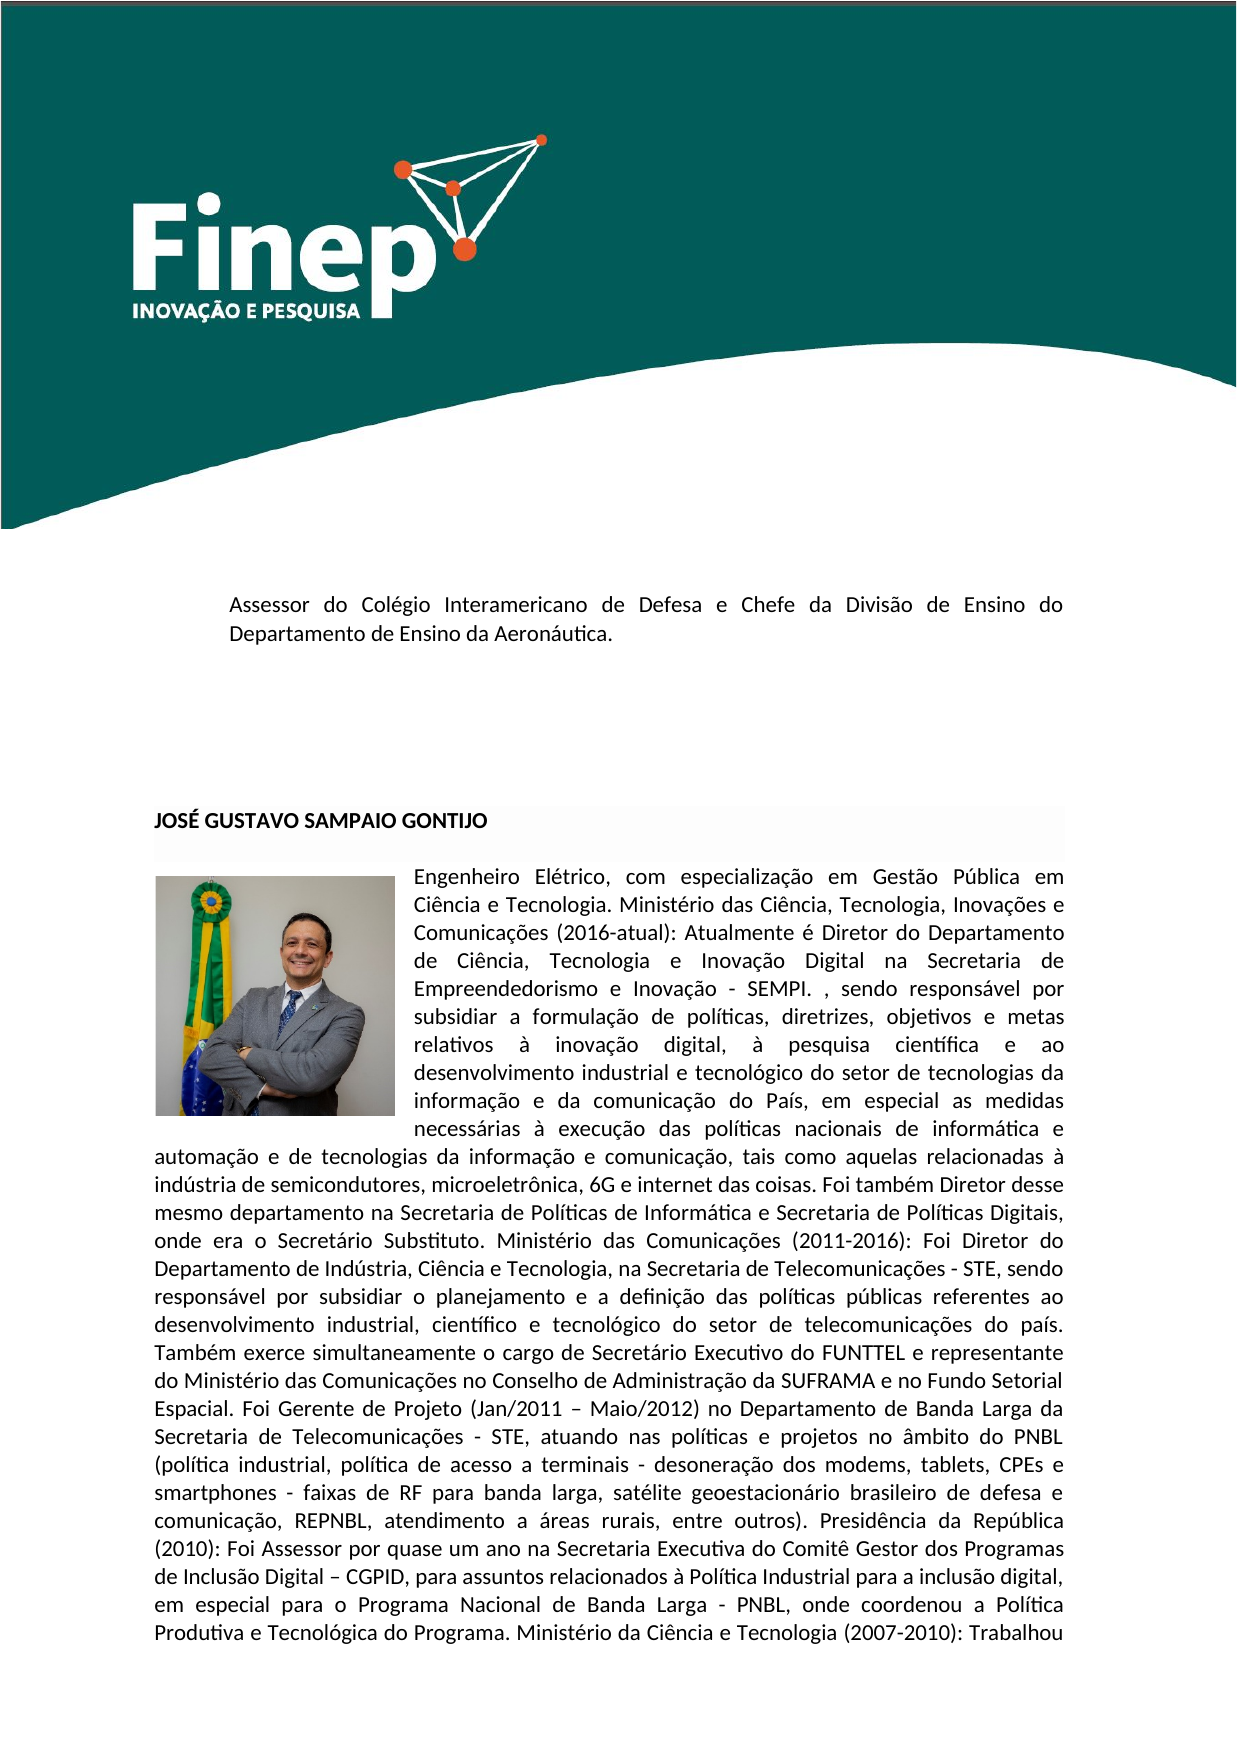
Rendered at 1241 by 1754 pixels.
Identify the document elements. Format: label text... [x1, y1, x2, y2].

text Engenheiro Elétrico, com especialização em Gestão Pública em Ciência e Tecnologia. Ministério das Ciência, Tecnologia, Inovações e Comunicações (2016-atual): Atualmente é Diretor do Departamento de Ciência, Tecnologia e Inovação Digital na Secretaria de Empreendedorismo e Inovação - SEMPI. , sendo responsável por subsidiar a formulação de políticas, diretrizes, objetivos e metas relativos à inovação digital, à pesquisa científica e ao desenvolvimento industrial e tecnológico do setor de tecnologias da informação e da comunicação do País, em especial as medidas necessárias à execução das políticas nacionais de informática e automação e de tecnologias da informação e comunicação, tais como aquelas relacionadas à indústria de semicondutores, microeletrônica, 6G e internet das coisas. Foi também Diretor desse mesmo departamento na Secretaria de Políticas de Informática e Secretaria de Políticas Digitais, onde era o Secretário Substituto. Ministério das Comunicações (2011-2016): Foi Diretor do Departamento de Indústria, Ciência e Tecnologia, na Secretaria de Telecomunicações - STE, sendo responsável por subsidiar o planejamento e a definição das políticas públicas referentes ao desenvolvimento industrial, científico e tecnológico do setor de telecomunicações do país. Também exerce simultaneamente o cargo de Secretário Executivo do FUNTTEL e representante do Ministério das Comunicações no Conselho de Administração da SUFRAMA e no Fundo Setorial Espacial. Foi Gerente de Projeto (Jan/2011 – Maio/2012) no Departamento de Banda Larga da Secretaria de Telecomunicações - STE, atuando nas políticas e projetos no âmbito do PNBL (política industrial, política de acesso a terminais - desoneração dos modems, tablets, CPEs e smartphones - faixas de RF para banda larga, satélite geoestacionário brasileiro de defesa e comunicação, REPNBL, atendimento a áreas rurais, entre outros). Presidência da República (2010): Foi Assessor por quase um ano na Secretaria Executiva do Comitê Gestor dos Programas de Inclusão Digital – CGPID, para assuntos relacionados à Política Industrial para a inclusão digital, em especial para o Programa Nacional de Banda Larga - PNBL, onde coordenou a Política Produtiva e Tecnológica do Programa. Ministério da Ciência e Tecnologia (2007-2010): Trabalhou por quase 4 anos na Secretaria de Política de Informática - SEPIN, sendo responsável pela elaboração de políticas relacionadas à geração de recursos humanos em TICs, ao Processo Produtivo Básico–PPB, ao Programa de Microeletrônica, à Política de Desenvolvimento Produtivo - PDP, à implantação da TV Digital no Brasil, especificamente quanto a criação Centro de P&D em Tecnologias Digitais para Informação e Comunicação, com foco inicial em TV Digital, bem como a análise e a inspeção de P&D desenvolvidos pelas empresas do setor de TICs no âmbito dos incentivos concedidos pela Lei de Informática. Trabalhou também, por um ano, na Secretaria de Desenvolvimento Tecnológico e Inovação - SETEC, onde atuou no fomento à P,D&I na área de Energia, em especial com Energia Solar (Térmica e Fotovoltaica), PCH, Energia Eólica, Biodigestão, Maremotriz , Biocombustíveis e Hidrogênio. ANATEL (2003-2007): Trabalhou por quase 4 anos na Gerência de Engenharia do Espectro - RFCEE, sendo responsável pela análise e elaboração de propostas de regulamentação relacionada ao uso do espectro de radiofrequência, pela análise de propostas normativas e legislativas relacionadas às radiações não ionizantes. Nos grupos de trabalho das comissões brasileiras de comunicação e da UIT na administração do espectro de radiofrequência e na padronização e compatibilidade eletromagnética de equipamentos de telecomunicação, participando de diversas fóruns/reuniões nacionais e internacionais relacionadas a esses temas. setor privado (2001-2002): Atuou no acompanhamento dos indicadores de qualidade e de universalização da Anatel, bem como no lançamento de redes metropolitanas de fibra óptica. [154, 862, 1065, 1646]
picture [154, 876, 395, 1114]
text JOSÉ GUSTAVO SAMPAIO GONTIJO [154, 806, 1065, 834]
picture [0, 0, 1236, 528]
